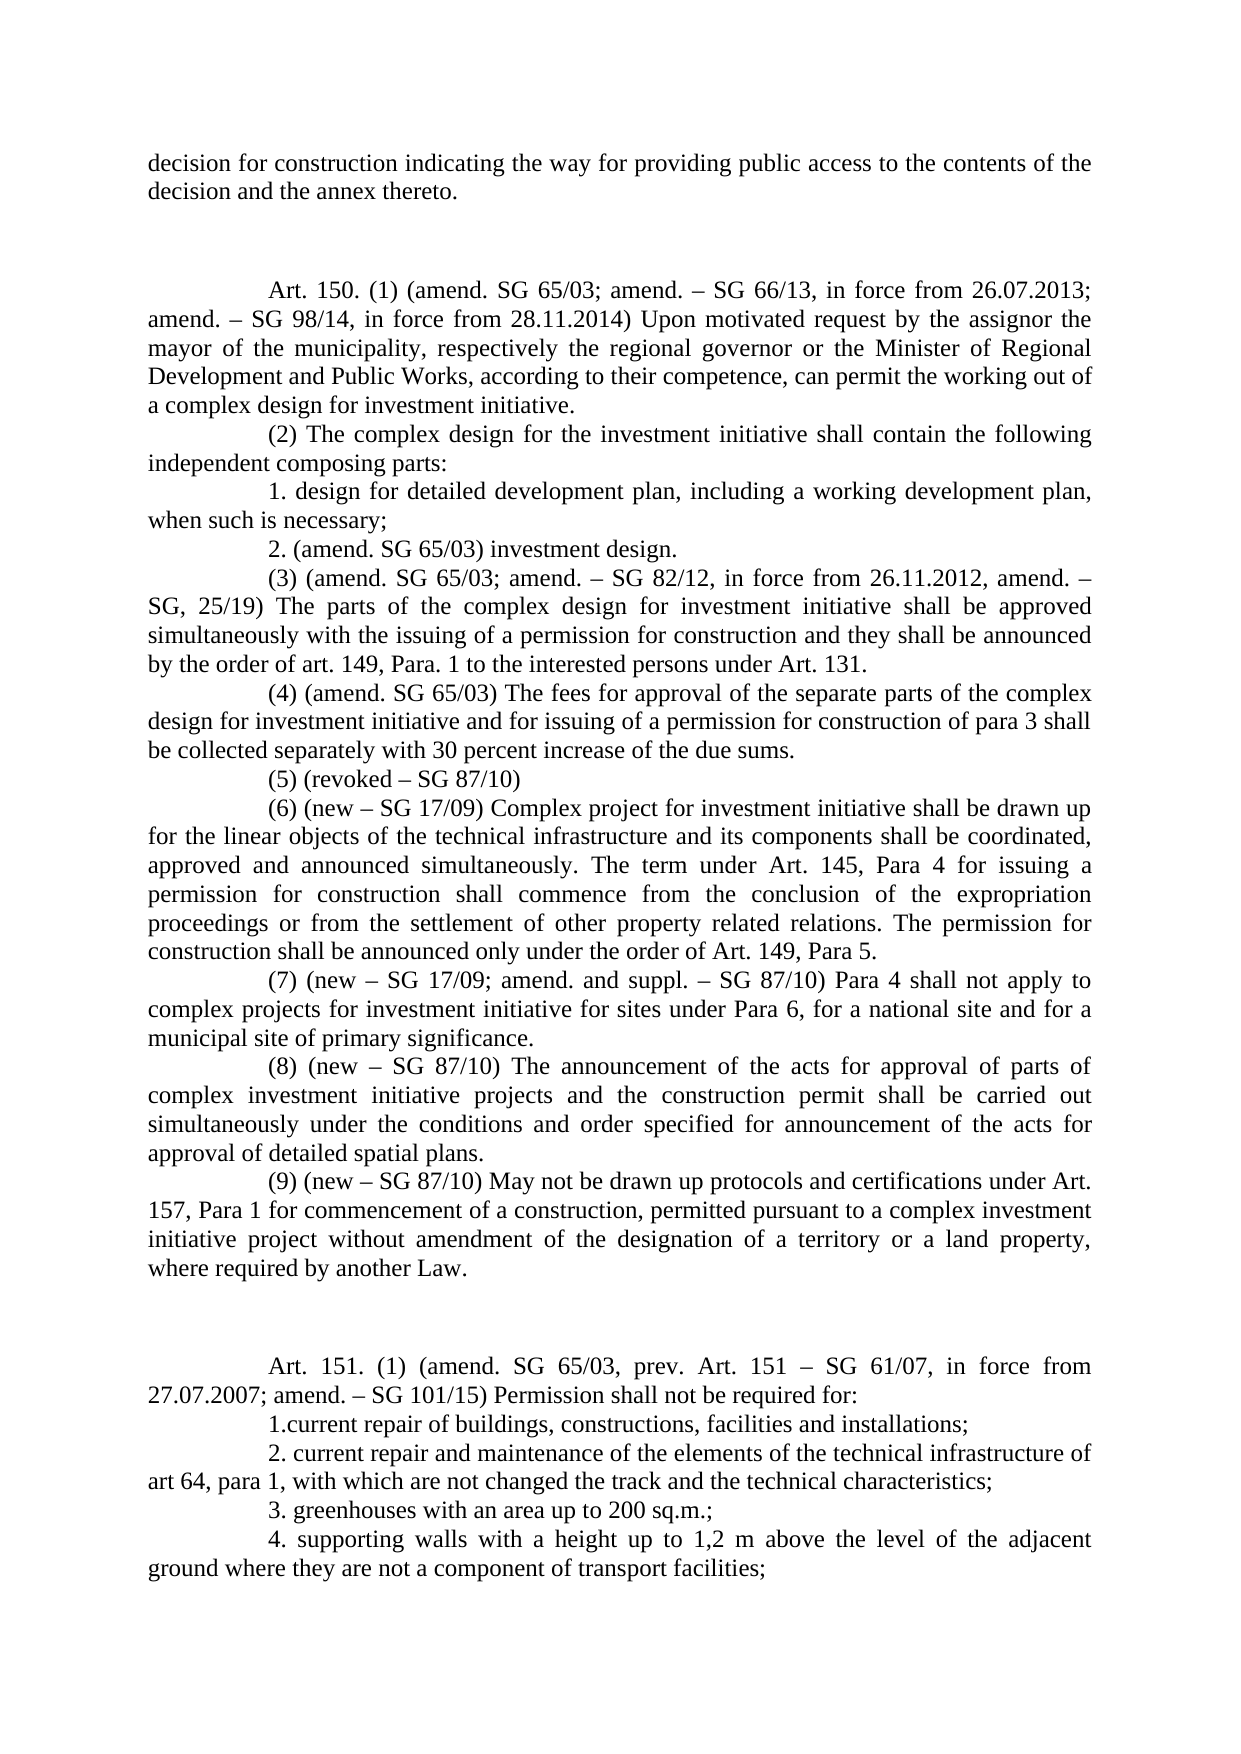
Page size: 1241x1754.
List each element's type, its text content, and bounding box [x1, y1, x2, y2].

text 4. supporting walls with a height up to 1,2 m above the level of the adjacent ground where they are not a component of transport facilities; [148, 1524, 1093, 1581]
text 2. (amend. SG 65/03) investment design. [148, 534, 1093, 563]
text 2. current repair and maintenance of the elements of the technical infrastructure of art 64, para 1, with which are not changed the track and the technical characteristics; [148, 1438, 1093, 1495]
text Art. 150. (1) (amend. SG 65/03; amend. – SG 66/13, in force from 26.07.2013; amend. – SG 98/14, in force from 28.11.2014) Upon motivated request by the assignor the mayor of the municipality, respectively the regional governor or the Minister of Regional Development and Public Works, according to their competence, can permit the working out of a complex design for investment initiative. [148, 275, 1093, 419]
text (8) (new – SG 87/10) The announcement of the acts for approval of parts of complex investment initiative projects and the construction permit shall be carried out simultaneously under the conditions and order specified for announcement of the acts for approval of detailed spatial plans. [148, 1051, 1093, 1166]
text (7) (new – SG 17/09; amend. and suppl. – SG 87/10) Para 4 shall not apply to complex projects for investment initiative for sites under Para 6, for a national site and for a municipal site of primary significance. [148, 965, 1093, 1051]
text (9) (new – SG 87/10) May not be drawn up protocols and certifications under Art. 157, Para 1 for commencement of a construction, permitted pursuant to a complex investment initiative project without amendment of the designation of a territory or a land property, where required by another Law. [148, 1166, 1093, 1281]
text (2) The complex design for the investment initiative shall contain the following independent composing parts: [148, 419, 1093, 476]
text Art. 151. (1) (amend. SG 65/03, prev. Art. 151 – SG 61/07, in force from 27.07.2007; amend. – SG 101/15) Permission shall not be required for: [148, 1351, 1093, 1409]
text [148, 148, 1093, 205]
text (4) (amend. SG 65/03) The fees for approval of the separate parts of the complex design for investment initiative and for issuing of a permission for construction of para 3 shall be collected separately with 30 percent increase of the due sums. [148, 678, 1093, 764]
text 1.current repair of buildings, constructions, facilities and installations; [148, 1409, 1093, 1438]
text (3) (amend. SG 65/03; amend. – SG 82/12, in force from 26.11.2012, amend. – SG, 25/19) The parts of the complex design for investment initiative shall be approved simultaneously with the issuing of a permission for construction and they shall be announced by the order of art. 149, Para. 1 to the interested persons under Art. 131. [148, 563, 1093, 678]
text 1. design for detailed development plan, including a working development plan, when such is necessary; [148, 476, 1093, 534]
text 3. greenhouses with an area up to 200 sq.m.; [148, 1495, 1093, 1524]
text (6) (new – SG 17/09) Complex project for investment initiative shall be drawn up for the linear objects of the technical infrastructure and its components shall be coordinated, approved and announced simultaneously. The term under Art. 145, Para 4 for issuing a permission for construction shall commence from the conclusion of the expropriation proceedings or from the settlement of other property related relations. The permission for construction shall be announced only under the order of Art. 149, Para 5. [148, 793, 1093, 965]
text (5) (revoked – SG 87/10) [148, 764, 1093, 793]
